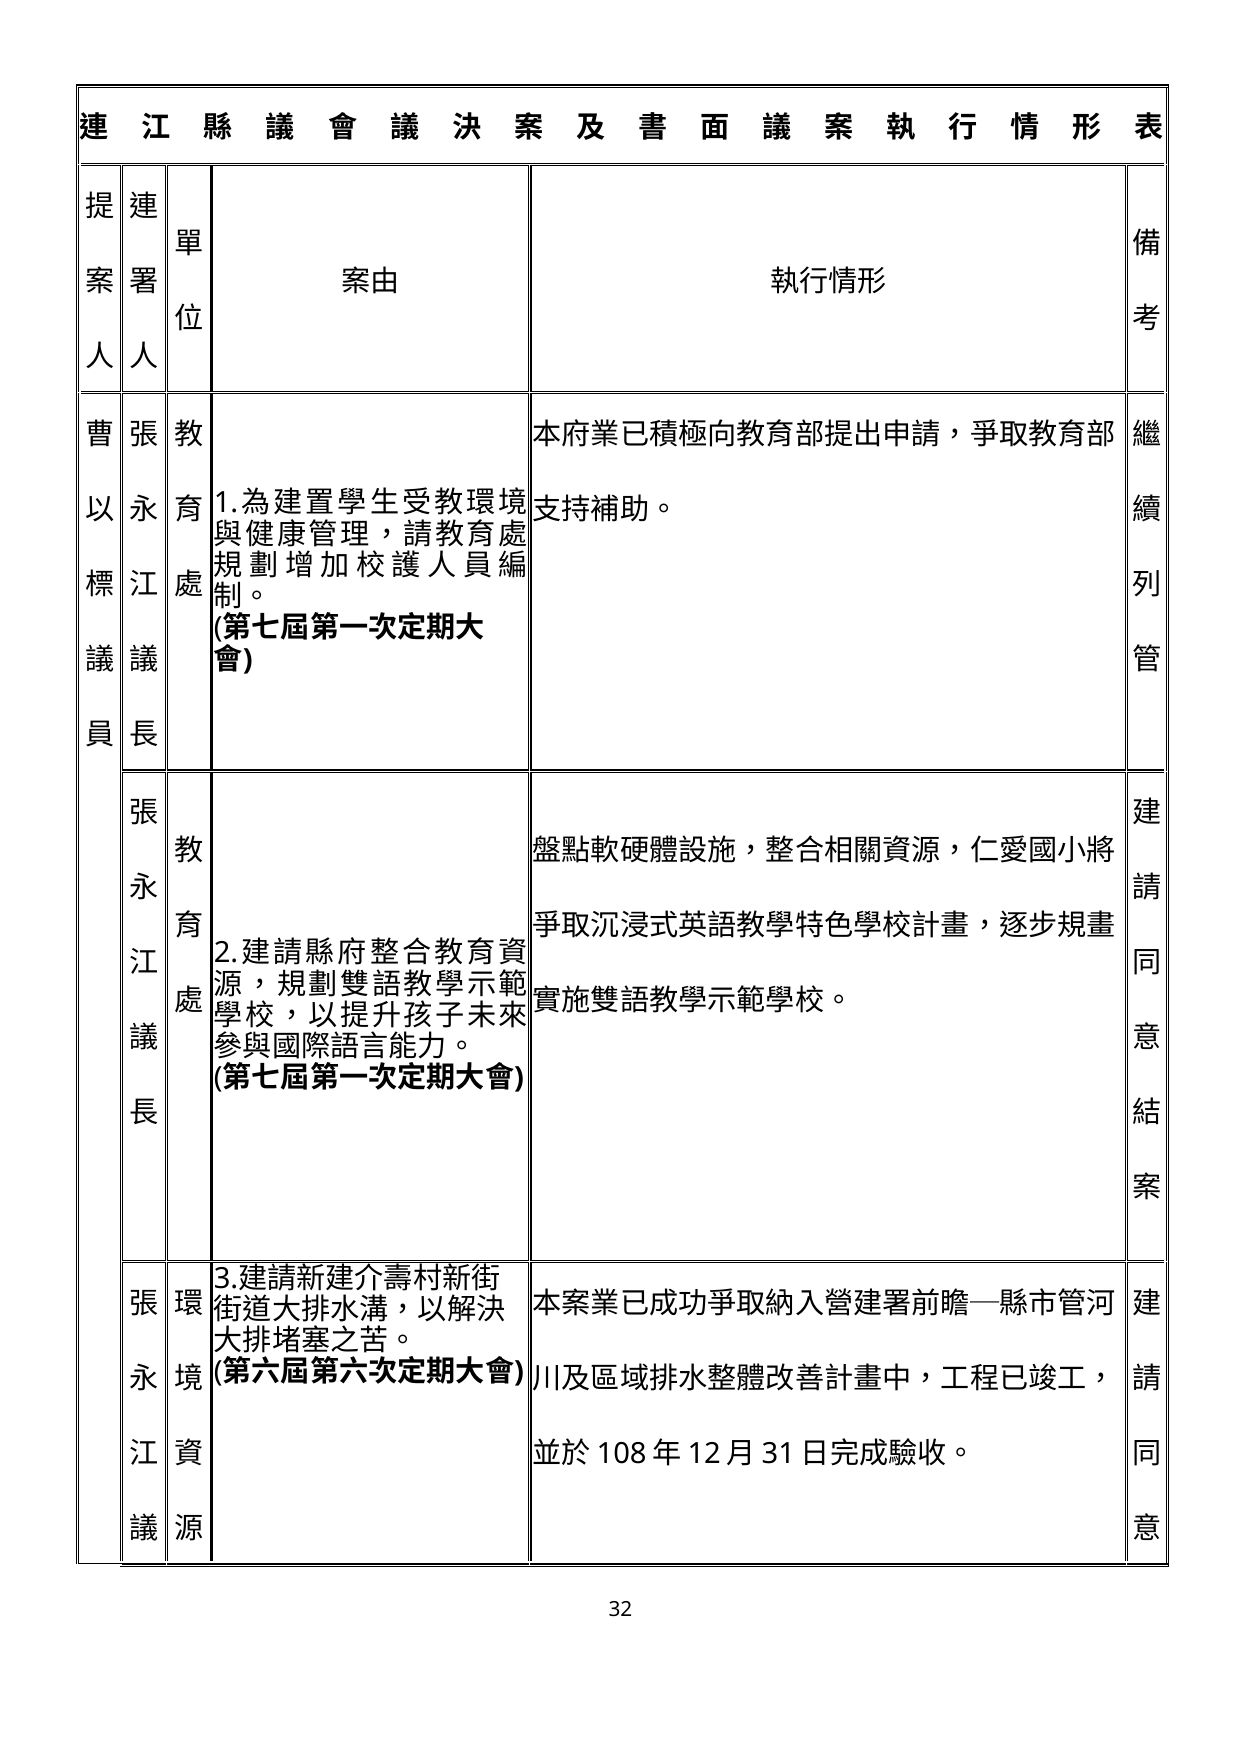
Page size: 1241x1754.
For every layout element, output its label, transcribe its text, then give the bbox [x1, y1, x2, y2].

table_cell 執行情形 [532, 166, 1125, 391]
table_cell 教育處 [168, 394, 210, 769]
table_cell 案由 [213, 166, 528, 391]
table_cell 張永江議長 [122, 1263, 166, 1563]
table_cell 教育處 [168, 773, 210, 1260]
table_header 連江縣議會議決案及書面議案執行情形表 [79, 88, 1166, 163]
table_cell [211, 1260, 530, 1563]
table_cell 繼續列管 [1127, 391, 1167, 769]
table_cell 盤點軟硬體設施，整合相關資源，仁愛國小將爭取沉浸式英語教學特色學校計畫，逐步規畫實施雙語教學示範學校。 [532, 773, 1125, 1260]
table_cell 建請同意結案 [1128, 769, 1166, 1260]
table_cell 單位 [168, 166, 210, 391]
table_cell 曹以標議員 [77, 391, 122, 1563]
table_cell 2.建請縣府整合教育資源，規劃雙語教學示範學校，以提升孩子未來參與國際語言能力。 (第七屆第一次定期大會) [213, 773, 528, 1260]
table_cell 張永江議長 [123, 773, 165, 1260]
table_cell 備考 [1127, 163, 1167, 391]
table_cell 提案人 [77, 163, 122, 391]
table_cell 環境資源局 [166, 1263, 211, 1563]
table_cell 建請同意結案 [1127, 1260, 1167, 1563]
table_cell 連署人 [123, 166, 165, 391]
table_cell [530, 1263, 1127, 1563]
table_cell 1.為建置學生受教環境與健康管理，請教育處規劃增加校護人員編制。 (第七屆第一次定期大 會) [213, 394, 528, 769]
table_cell 本府業已積極向教育部提出申請，爭取教育部支持補助。 [532, 394, 1125, 769]
table_cell 張永江議長 [123, 394, 165, 769]
